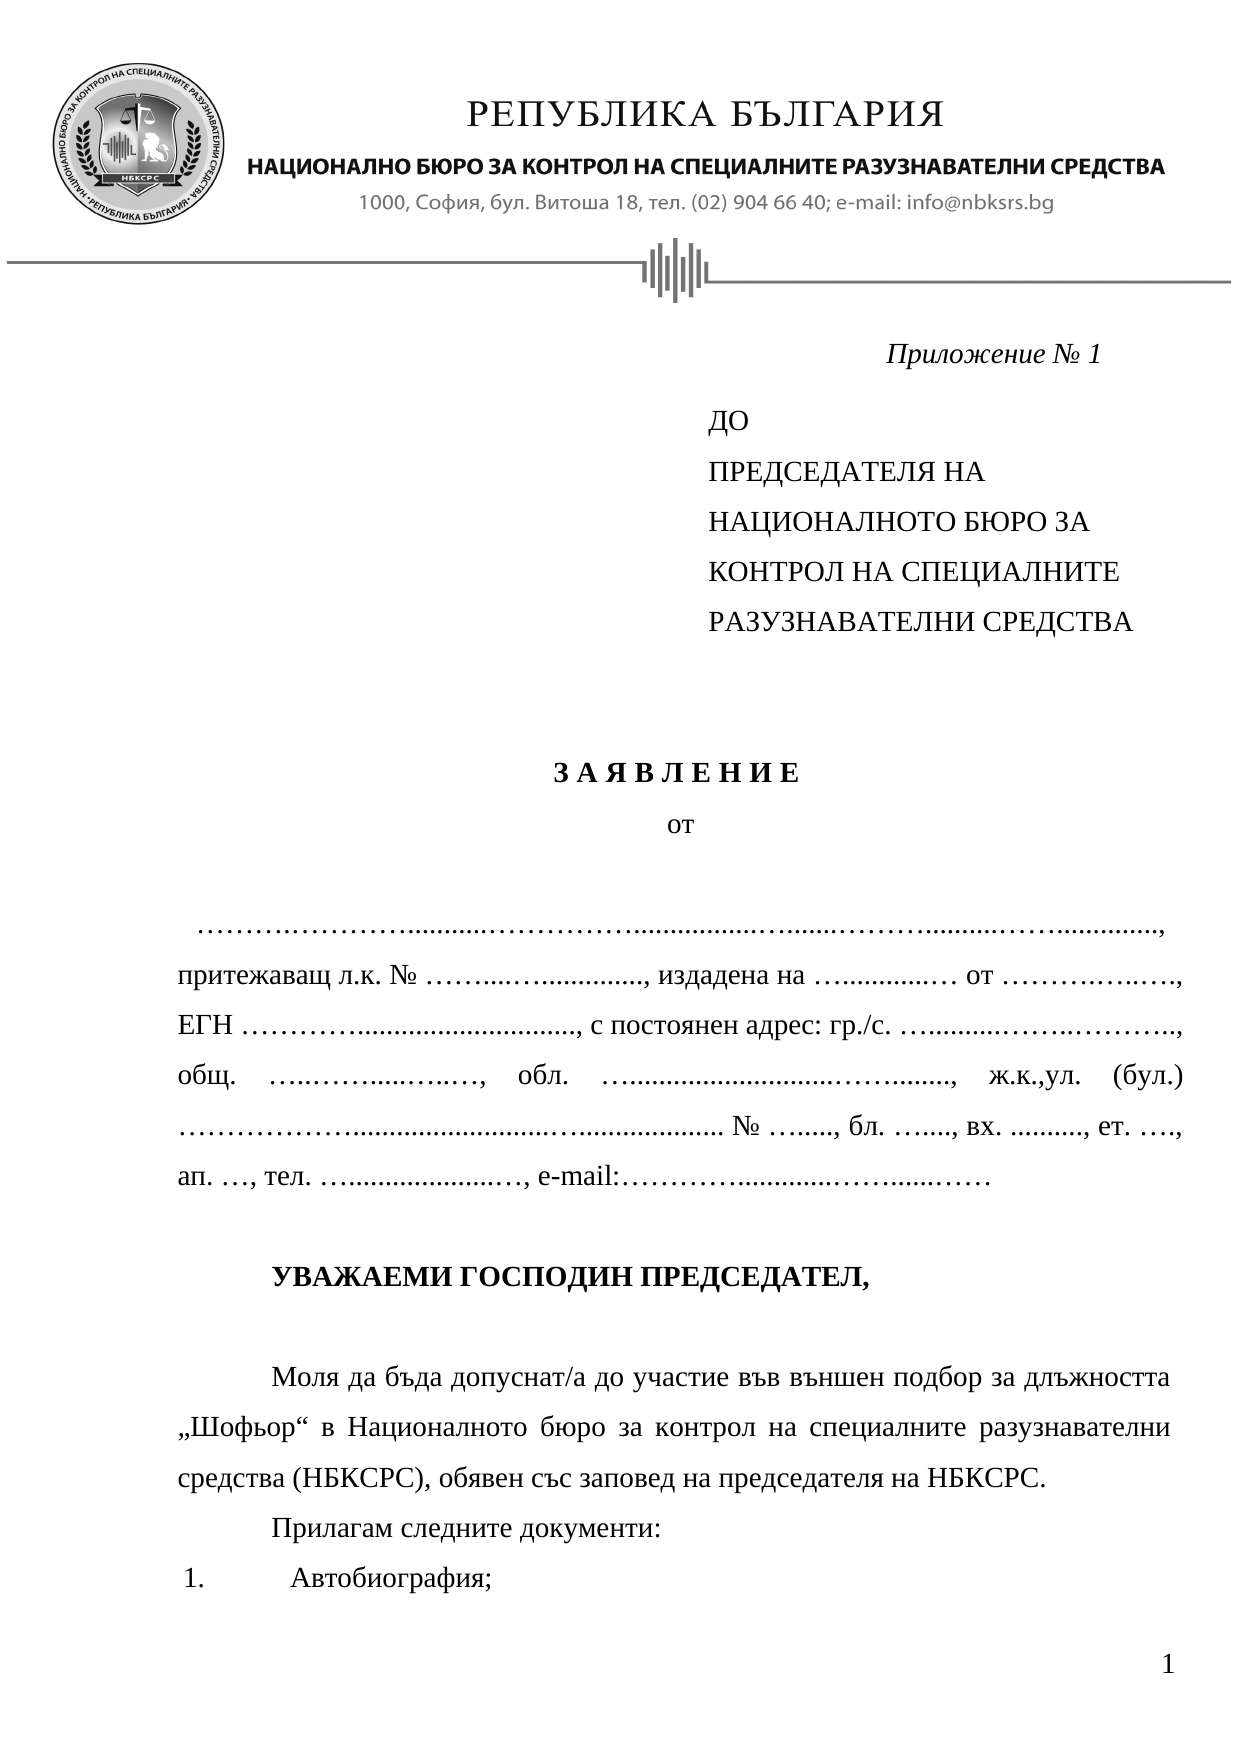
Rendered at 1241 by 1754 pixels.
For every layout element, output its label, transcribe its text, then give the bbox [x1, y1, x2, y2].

text притежаващ л.к. № ……....….............., издадена на …............… от ……….…..…., ЕГН ………….............................., с постоянен адрес: гр./с. …..........……..……….., [177, 957, 1184, 1041]
text Прилагам следните документи: [197, 1510, 1175, 1544]
text Моля да бъда допуснат/а до участие във външен подбор за длъжността „Шофьор“ в Националното бюро за контрол на специалните разузнавателни средства (НБКСРС), обявен със заповед на председателя на НБКСРС. [177, 1359, 1171, 1493]
list Автобиография; [177, 1561, 1175, 1594]
text ПРЕДСЕДАТЕЛЯ НА [708, 454, 1175, 487]
picture [6, 36, 1232, 303]
text УВАЖАЕМИ ГОСПОДИН ПРЕДСЕДАТЕЛ, [250, 1259, 1175, 1292]
text ……….…………...........…………….................….......………..........…….............., [177, 906, 1184, 940]
text ДО [708, 403, 1175, 437]
text НАЦИОНАЛНОТО БЮРО ЗА КОНТРОЛ НА СПЕЦИАЛНИТЕ РАЗУЗНАВАТЕЛНИ СРЕДСТВА [708, 504, 1175, 638]
text ЗАЯВЛЕНИЕ [177, 756, 1175, 789]
text от [177, 806, 1184, 839]
text Приложение № 1 [708, 336, 1175, 370]
text общ. …..…….....…..…, обл. …............................……........, ж.к.,ул. (бул.) ………………...........................….................... № …....., бл. …...., вх. .........., ет. …., ап. …, тел. …....................…, e-mail:………….............……......…… [177, 1057, 1184, 1192]
